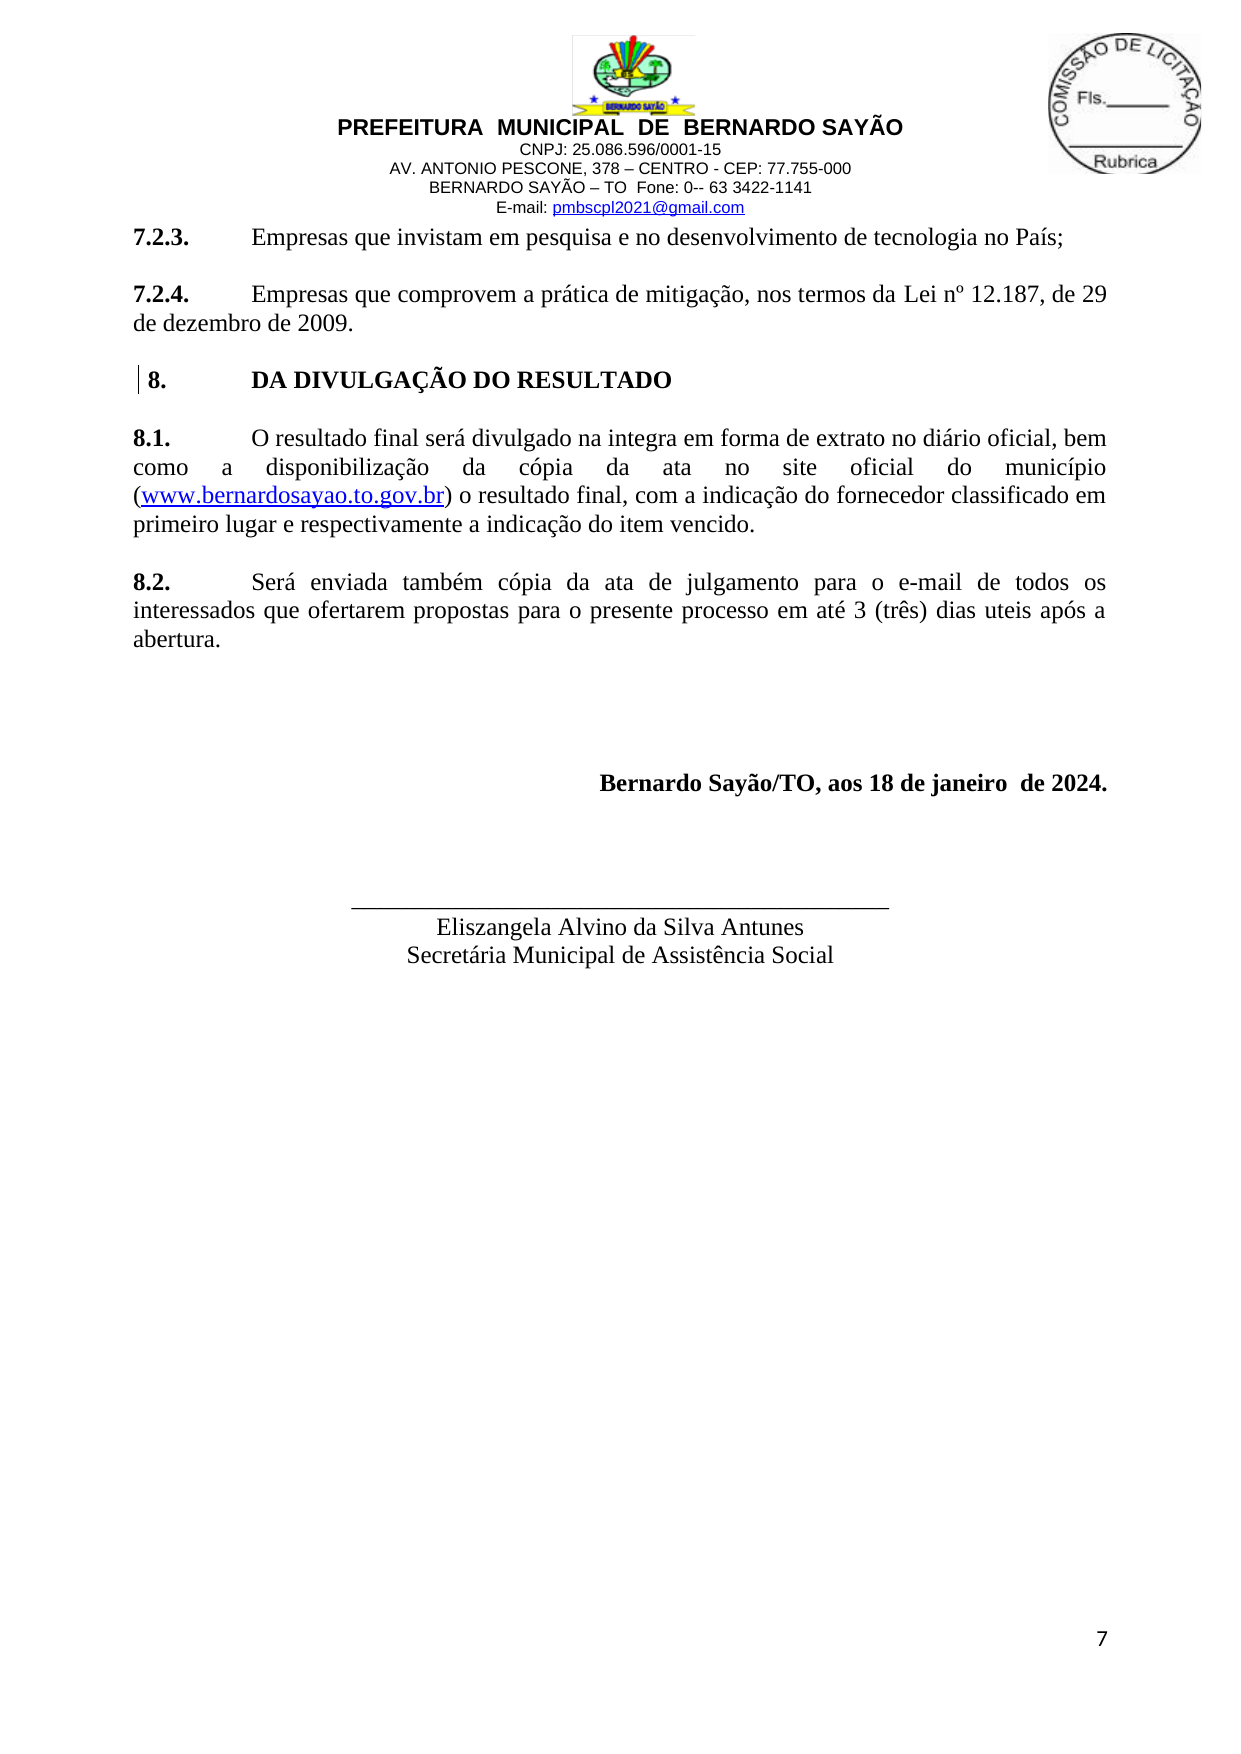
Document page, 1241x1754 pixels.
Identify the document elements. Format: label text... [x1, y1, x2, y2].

picture [571, 34, 696, 116]
text Secretária Municipal de Assistência Social [133, 940, 1107, 969]
list O resultado final será divulgado na integra em forma de extrato no diário oficial, bem como a disponibilização da cópia da ata no site oficial do município (www.bernardosayao.to.gov.br) o resultado final, com a indicação do fornecedor classificado em primeiro lugar e respectivamente a indicação do item vencido. [133, 423, 1107, 538]
list Empresas que comprovem a prática de mitigação, nos termos da Lei nº 12.187, de 29 de dezembro de 2009. [133, 279, 1107, 337]
list Empresas que invistam em pesquisa e no desenvolvimento de tecnologia no País; [133, 222, 1107, 250]
text Eliszangela Alvino da Silva Antunes [133, 912, 1107, 940]
picture [1048, 33, 1202, 174]
text Bernardo Sayão/TO, aos 18 de janeiro de 2024. [133, 768, 1107, 797]
text ___________________________________________ [133, 883, 1107, 912]
list DA DIVULGAÇÃO DO RESULTADO [139, 365, 1107, 394]
list Será enviada também cópia da ata de julgamento para o e-mail de todos os interessados que ofertarem propostas para o presente processo em até 3 (três) dias uteis após a abertura. [133, 567, 1107, 653]
